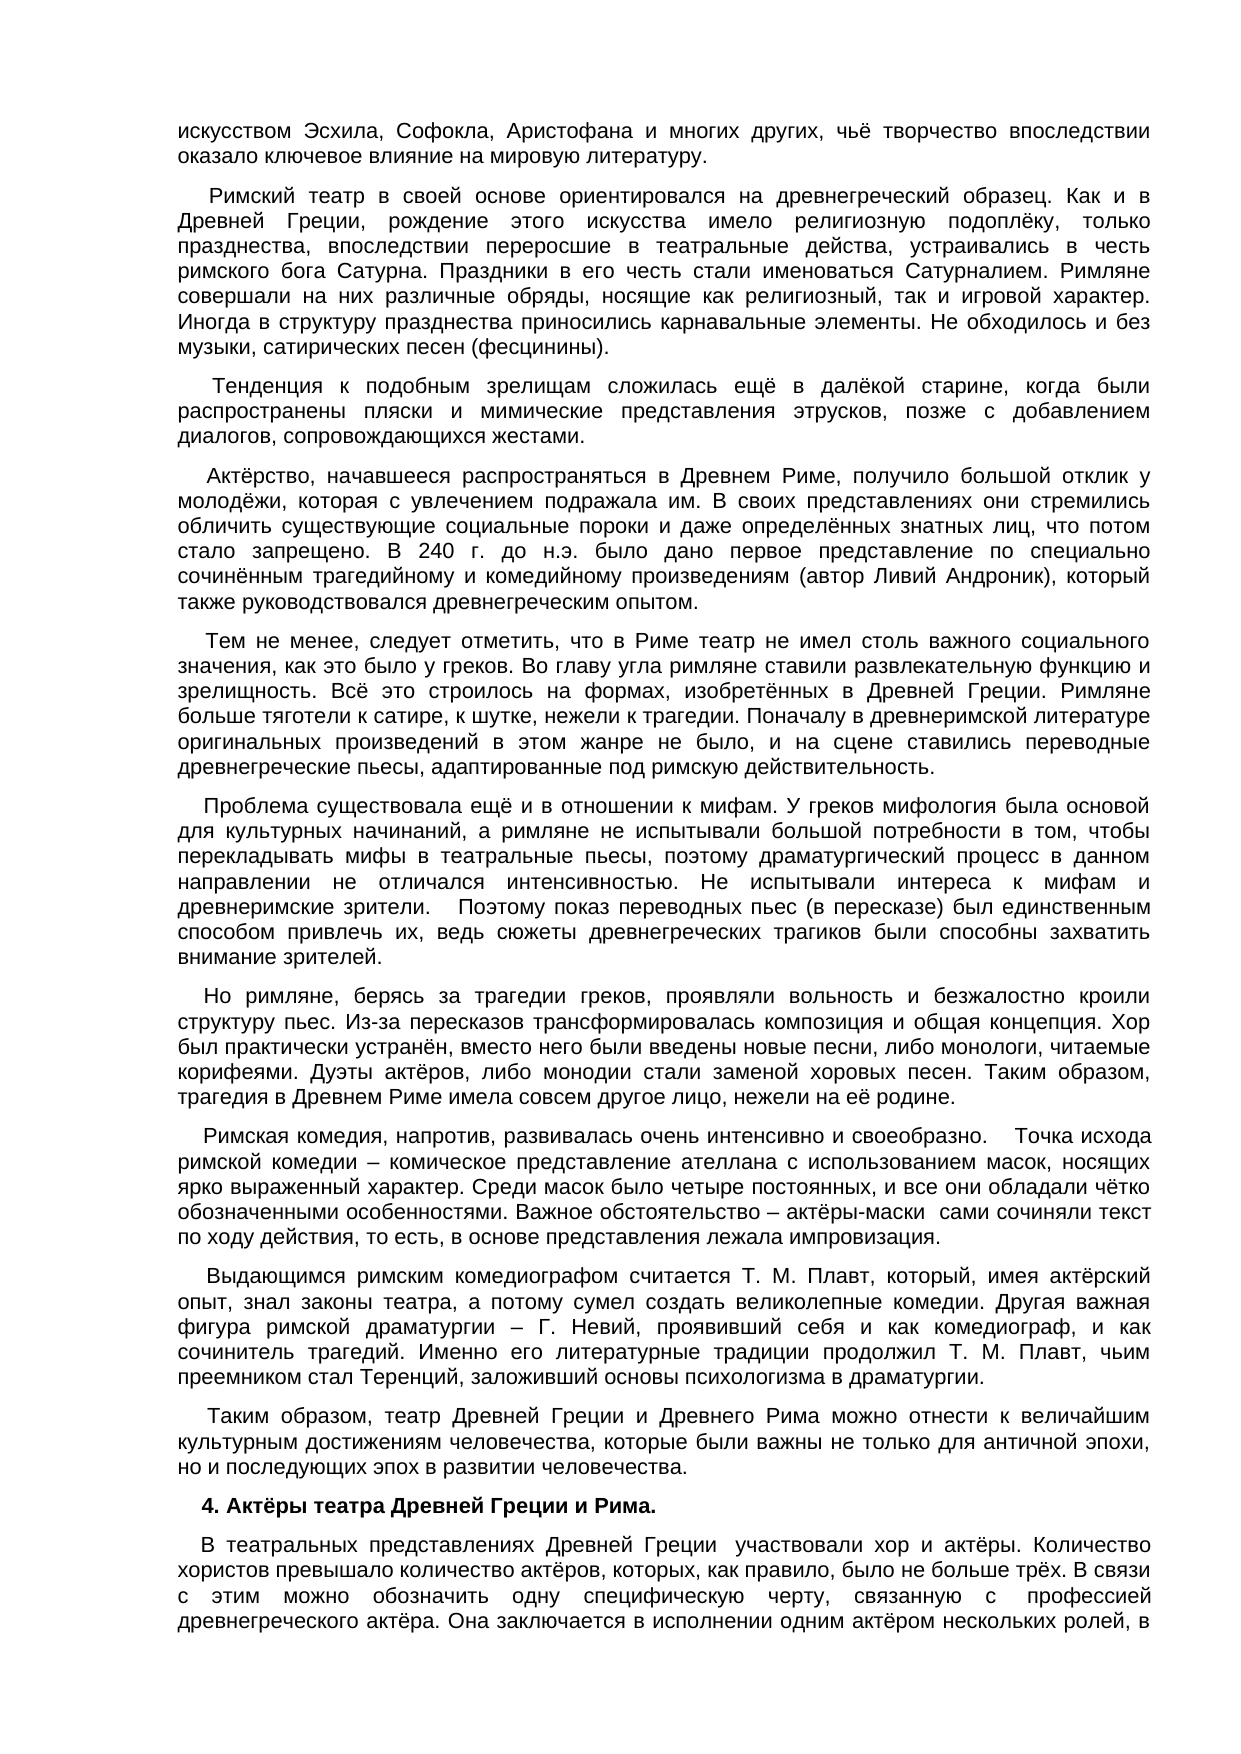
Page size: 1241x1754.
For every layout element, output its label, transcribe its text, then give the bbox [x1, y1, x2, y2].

text Тем не менее, следует отметить, что в Риме театр не имел столь важного социального значения, как это было у греков. Во главу угла римляне ставили развлекательную функцию и зрелищность. Всё это строилось на формах, изобретённых в Древней Греции. Римляне больше тяготели к сатире, к шутке, нежели к трагедии. Поначалу в древнеримской литературе оригинальных произведений в этом жанре не было, и на сцене ставились переводные древнегреческие пьесы, адаптированные под римскую действительность. [177, 628, 1152, 779]
text Тенденция к подобным зрелищам сложилась ещё в далёкой старине, когда были распространены пляски и мимические представления этрусков, позже с добавлением диалогов, сопровождающихся жестами. [177, 373, 1152, 448]
text Актёрство, начавшееся распространяться в Древнем Риме, получило большой отклик у молодёжи, которая с увлечением подражала им. В своих представлениях они стремились обличить существующие социальные пороки и даже определённых знатных лиц, что потом стало запрещено. В 240 г. до н.э. было дано первое представление по специально сочинённым трагедийному и комедийному произведениям (автор Ливий Андроник), который также руководствовался древнегреческим опытом. [177, 462, 1152, 614]
text Римский театр в своей основе ориентировался на древнегреческий образец. Как и в Древней Греции, рождение этого искусства имело религиозную подоплёку, только празднества, впоследствии переросшие в театральные действа, устраивались в честь римского бога Сатурна. Праздники в его честь стали именоваться Сатурналием. Римляне совершали на них различные обряды, носящие как религиозный, так и игровой характер. Иногда в структуру празднества приносились карнавальные элементы. Не обходилось и без музыки, сатирических песен (фесцинины). [177, 182, 1152, 359]
text Выдающимся римским комедиографом считается Т. М. Плавт, который, имея актёрский опыт, знал законы театра, а потому сумел создать великолепные комедии. Другая важная фигура римской драматургии – Г. Невий, проявивший себя и как комедиограф, и как сочинитель трагедий. Именно его литературные традиции продолжил Т. М. Плавт, чьим преемником стал Теренций, заложивший основы психологизма в драматургии. [177, 1263, 1152, 1389]
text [177, 1532, 1152, 1633]
text Таким образом, театр Древней Греции и Древнего Рима можно отнести к величайшим культурным достижениям человечества, которые были важны не только для античной эпохи, но и последующих эпох в развитии человечества. [177, 1403, 1152, 1479]
text Римская комедия, напротив, развивалась очень интенсивно и своеобразно. Точка исхода римской комедии – комическое представление ателлана с использованием масок, носящих ярко выраженный характер. Среди масок было четыре постоянных, и все они обладали чётко обозначенными особенностями. Важное обстоятельство – актёры-маски сами сочиняли текст по ходу действия, то есть, в основе представления лежала импровизация. [177, 1123, 1152, 1249]
text 4. Актёры театра Древней Греции и Рима. [177, 1493, 1152, 1518]
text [177, 118, 1152, 168]
text Но римляне, берясь за трагедии греков, проявляли вольность и безжалостно кроили структуру пьес. Из-за пересказов трансформировалась композиция и общая концепция. Хор был практически устранён, вместо него были введены новые песни, либо монологи, читаемые корифеями. Дуэты актёров, либо монодии стали заменой хоровых песен. Таким образом, трагедия в Древнем Риме имела совсем другое лицо, нежели на её родине. [177, 983, 1152, 1109]
text Проблема существовала ещё и в отношении к мифам. У греков мифология была основой для культурных начинаний, а римляне не испытывали большой потребности в том, чтобы перекладывать мифы в театральные пьесы, поэтому драматургический процесс в данном направлении не отличался интенсивностью. Не испытывали интереса к мифам и древнеримские зрители. Поэтому показ переводных пьес (в пересказе) был единственным способом привлечь их, ведь сюжеты древнегреческих трагиков были способны захватить внимание зрителей. [177, 793, 1152, 969]
